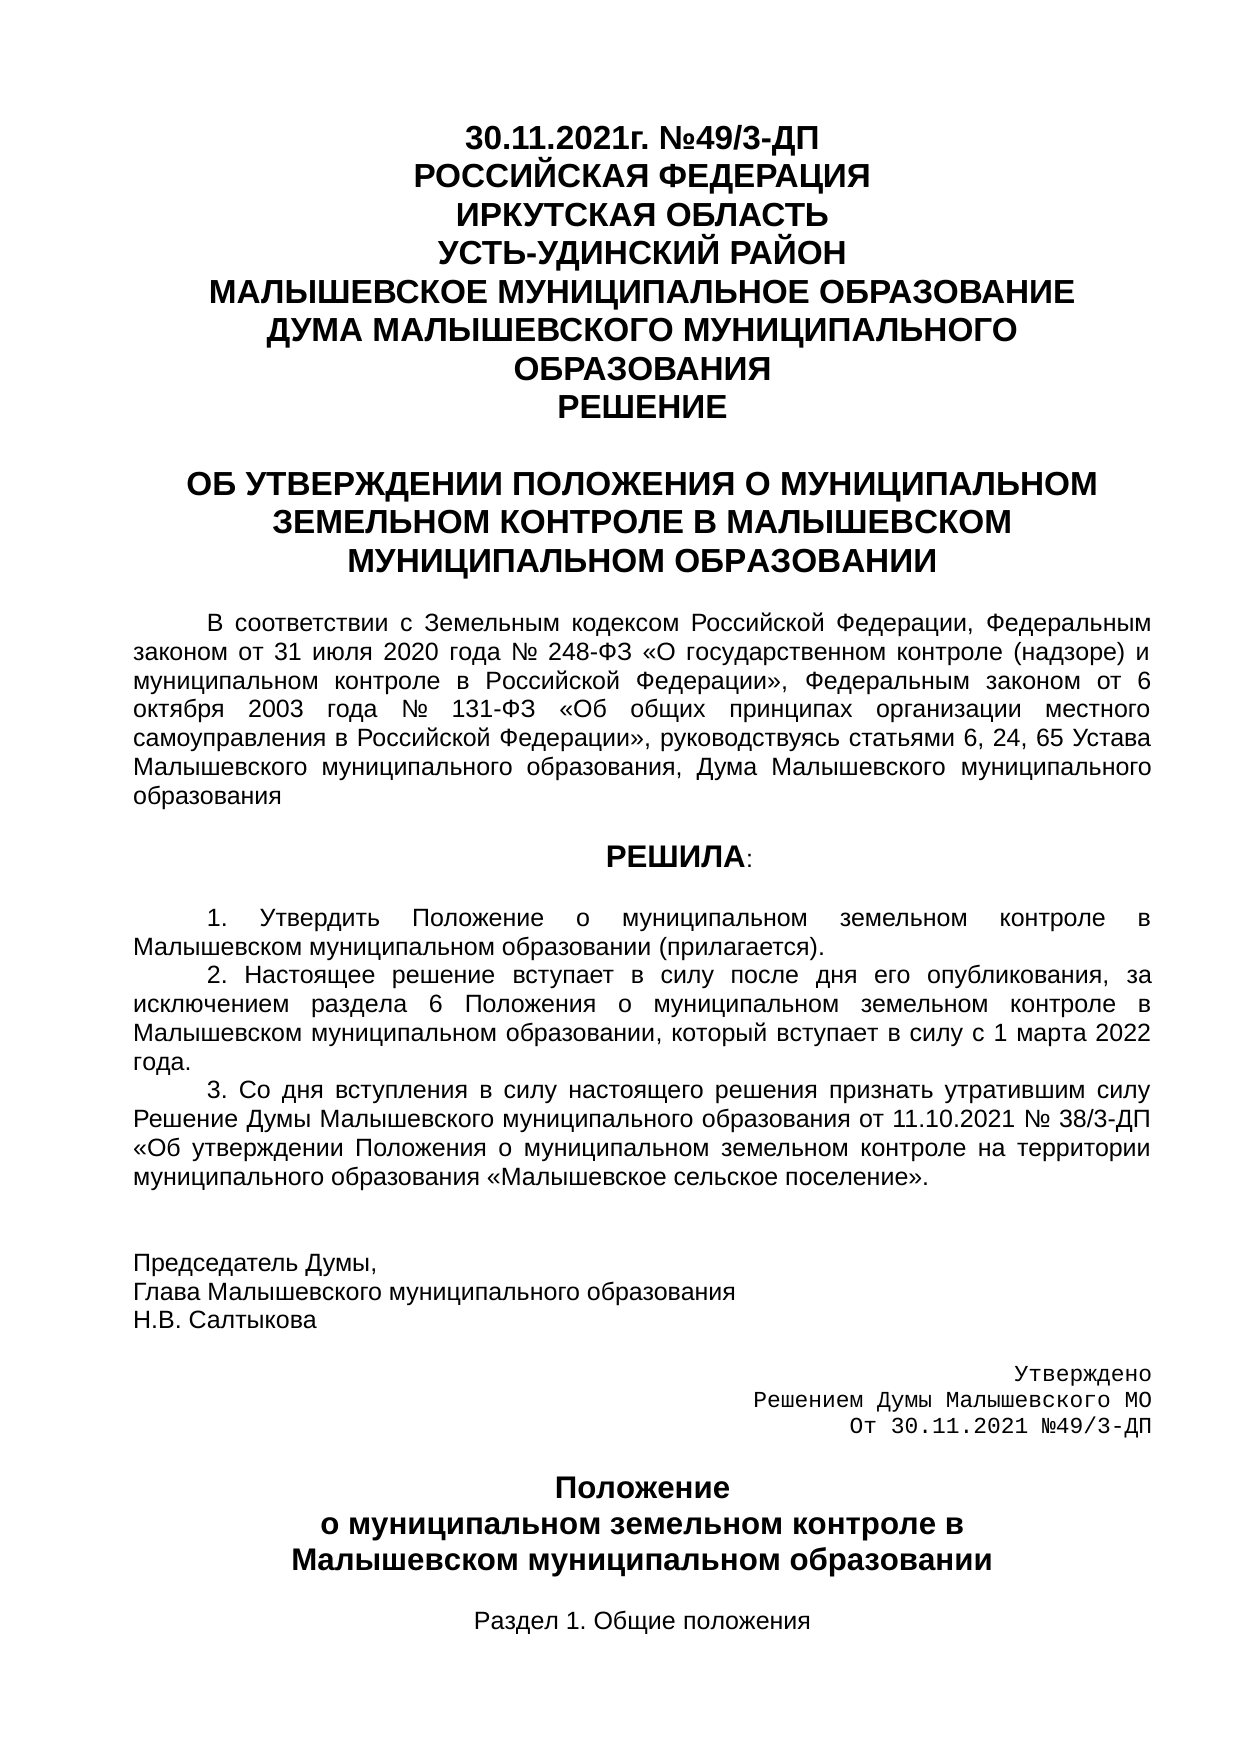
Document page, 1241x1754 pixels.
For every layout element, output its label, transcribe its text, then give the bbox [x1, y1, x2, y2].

text Положение [133, 1469, 1152, 1505]
text Решением Думы Малышевского МО [133, 1389, 1152, 1415]
text 1. Утвердить Положение о муниципальном земельном контроле в Малышевском муниципальном образовании (прилагается). [133, 903, 1152, 960]
text УСТЬ-УДИНСКИЙ РАЙОН [133, 233, 1152, 272]
text Утверждено [133, 1363, 1152, 1389]
text ДУМА МАЛЫШЕВСКОГО МУНИЦИПАЛЬНОГО ОБРАЗОВАНИЯ [133, 310, 1152, 387]
text Малышевском муниципальном образовании [133, 1541, 1152, 1577]
text МАЛЫШЕВСКОЕ МУНИЦИПАЛЬНОЕ ОБРАЗОВАНИЕ [133, 272, 1152, 310]
text Н.В. Салтыкова [133, 1305, 1152, 1334]
text В соответствии с Земельным кодексом Российской Федерации, Федеральным законом от 31 июля 2020 года № 248-ФЗ «О государственном контроле (надзоре) и муниципальном контроле в Российской Федерации», Федеральным законом от 6 октября 2003 года № 131-ФЗ «Об общих принципах организации местного самоуправления в Российской Федерации», руководствуясь статьями 6, 24, 65 Устава Малышевского муниципального образования, Дума Малышевского муниципального образования [133, 608, 1152, 809]
text РЕШЕНИЕ [133, 387, 1152, 426]
text ИРКУТСКАЯ ОБЛАСТЬ [133, 195, 1152, 233]
text РОССИЙСКАЯ ФЕДЕРАЦИЯ [133, 157, 1152, 195]
text РЕШИЛА: [133, 838, 1152, 874]
text От 30.11.2021 №49/3-ДП [133, 1415, 1152, 1441]
text Председатель Думы, [133, 1248, 1152, 1277]
text о муниципальном земельном контроле в [133, 1505, 1152, 1541]
text Раздел 1. Общие положения [133, 1606, 1152, 1635]
text 2. Настоящее решение вступает в силу после дня его опубликования, за исключением раздела 6 Положения о муниципальном земельном контроле в Малышевском муниципальном образовании, который вступает в силу с 1 марта 2022 года. [133, 960, 1152, 1075]
text 30.11.2021г. №49/3-ДП [133, 118, 1152, 157]
text Глава Малышевского муниципального образования [133, 1277, 1152, 1305]
text 3. Со дня вступления в силу настоящего решения признать утратившим силу Решение Думы Малышевского муниципального образования от 11.10.2021 № 38/3-ДП «Об утверждении Положения о муниципальном земельном контроле на территории муниципального образования «Малышевское сельское поселение». [133, 1075, 1152, 1190]
text ОБ УТВЕРЖДЕНИИ ПОЛОЖЕНИЯ О МУНИЦИПАЛЬНОМ ЗЕМЕЛЬНОМ КОНТРОЛЕ В МАЛЫШЕВСКОМ МУНИЦИПАЛЬНОМ ОБРАЗОВАНИИ [133, 464, 1152, 579]
